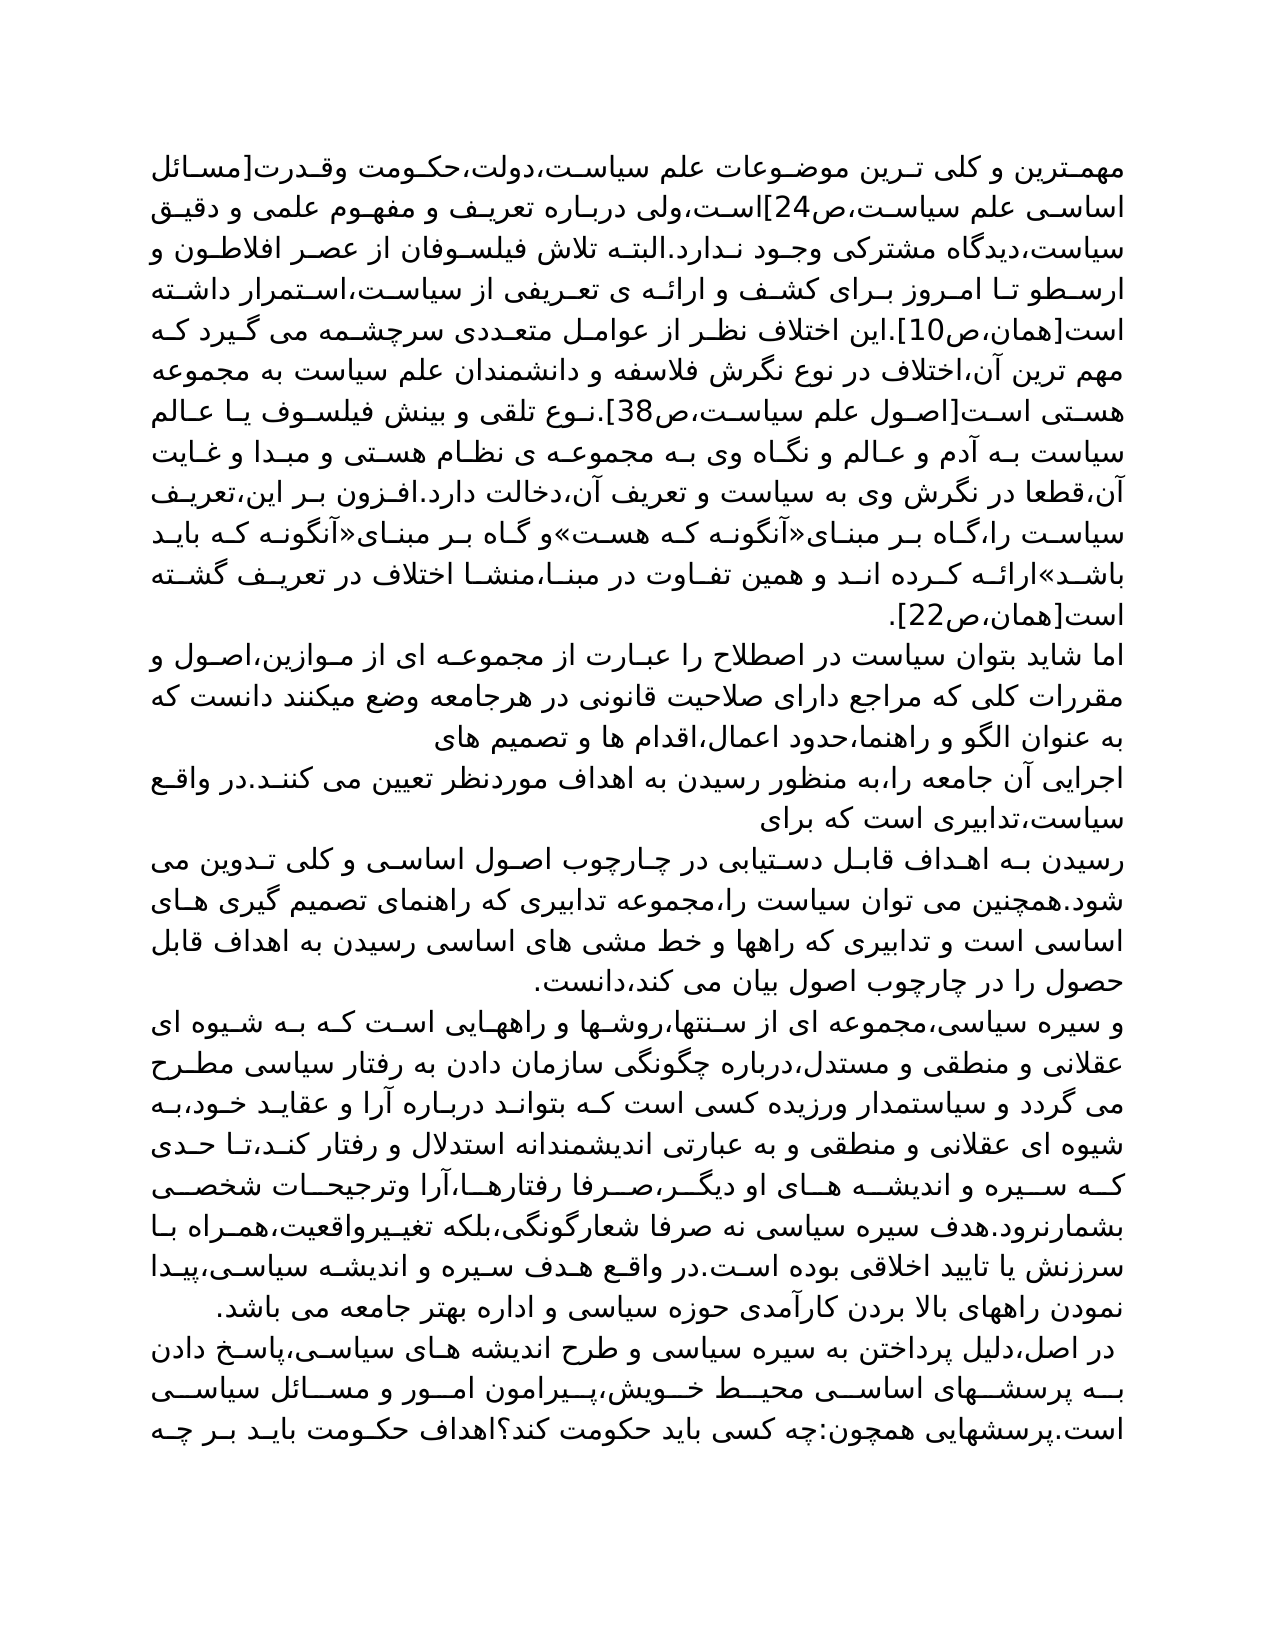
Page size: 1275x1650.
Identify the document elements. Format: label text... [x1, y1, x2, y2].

text و سیره سیاسی،مجموعه ای از سنتها،روشها و راههایی است که به شیوه ای عقلانی و منطقی و مستدل،درباره چگونگی سازمان دادن به رفتار سیاسی مطرح می گردد و سیاستمدار ورزیده کسی است که بتواند درباره آرا و عقاید خود،به شیوه ای عقلانی و منطقی و به عبارتی اندیشمندانه استدلال و رفتار کند،تا حدی که سیره و اندیشه های او دیگر،صرفا رفتارها،آرا وترجیحات شخصی بشمارنرود.هدف سیره سیاسی نه صرفا شعارگونگی،بلکه تغییرواقعیت،همراه با سرزنش یا تایید اخلاقی بوده است.در واقع هدف سیره و اندیشه سیاسی،پیدا نمودن راههای بالا بردن کارآمدی حوزه سیاسی و اداره بهتر جامعه می باشد. [150, 1005, 1125, 1324]
text مهمترین و کلی ترین موضوعات علم سیاست،دولت،حکومت وقدرت[مسائل اساسی علم سیاست،ص24]است،ولی درباره تعریف و مفهوم علمی و دقیق سیاست،دیدگاه مشترکی وجود ندارد.البته تلاش فیلسوفان از عصر افلاطون و ارسطو تا امروز برای کشف و ارائه ی تعریفی از سیاست،استمرار داشته است[همان،ص10].این اختلاف نظر از عوامل متعددی سرچشمه می گیرد که مهم ترین آن،اختلاف در نوع نگرش فلاسفه و دانشمندان علم سیاست به مجموعه هستی است[اصول علم سیاست،ص38].نوع تلقی و بینش فیلسوف یا عالم سیاست به آدم و عالم و نگاه وی به مجموعه ی نظام هستی و مبدا و غایت آن،قطعا در نگرش وی به سیاست و تعریف آن،دخالت دارد.افزون بر این،تعریف سیاست را،گاه بر مبنای«آنگونه که هست»و گاه بر مبنای«آنگونه که باید باشد»ارائه کرده اند و همین تفاوت در مبنا،منشا اختلاف در تعریف گشته است[همان،ص22]. [150, 150, 1125, 632]
text اجرایی آن جامعه را،به منظور رسیدن به اهداف موردنظر تعیین می کنند.در واقع سیاست،تدابیری است که برای [150, 761, 1125, 836]
text اما شاید بتوان سیاست در اصطلاح را عبارت از مجموعه ای از موازین،اصول و مقررات کلی که مراجع دارای صلاحیت قانونی در هرجامعه وضع میکنند دانست که به عنوان الگو و راهنما،حدود اعمال،اقدام ها و تصمیم های [150, 639, 1125, 754]
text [150, 1331, 1125, 1447]
text رسیدن به اهداف قابل دستیابی در چارچوب اصول اساسی و کلی تدوین می شود.همچنین می توان سیاست را،مجموعه تدابیری که راهنمای تصمیم گیری های اساسی است و تدابیری که راهها و خط مشی های اساسی رسیدن به اهداف قابل حصول را در چارچوب اصول بیان می کند،دانست. [150, 842, 1125, 998]
